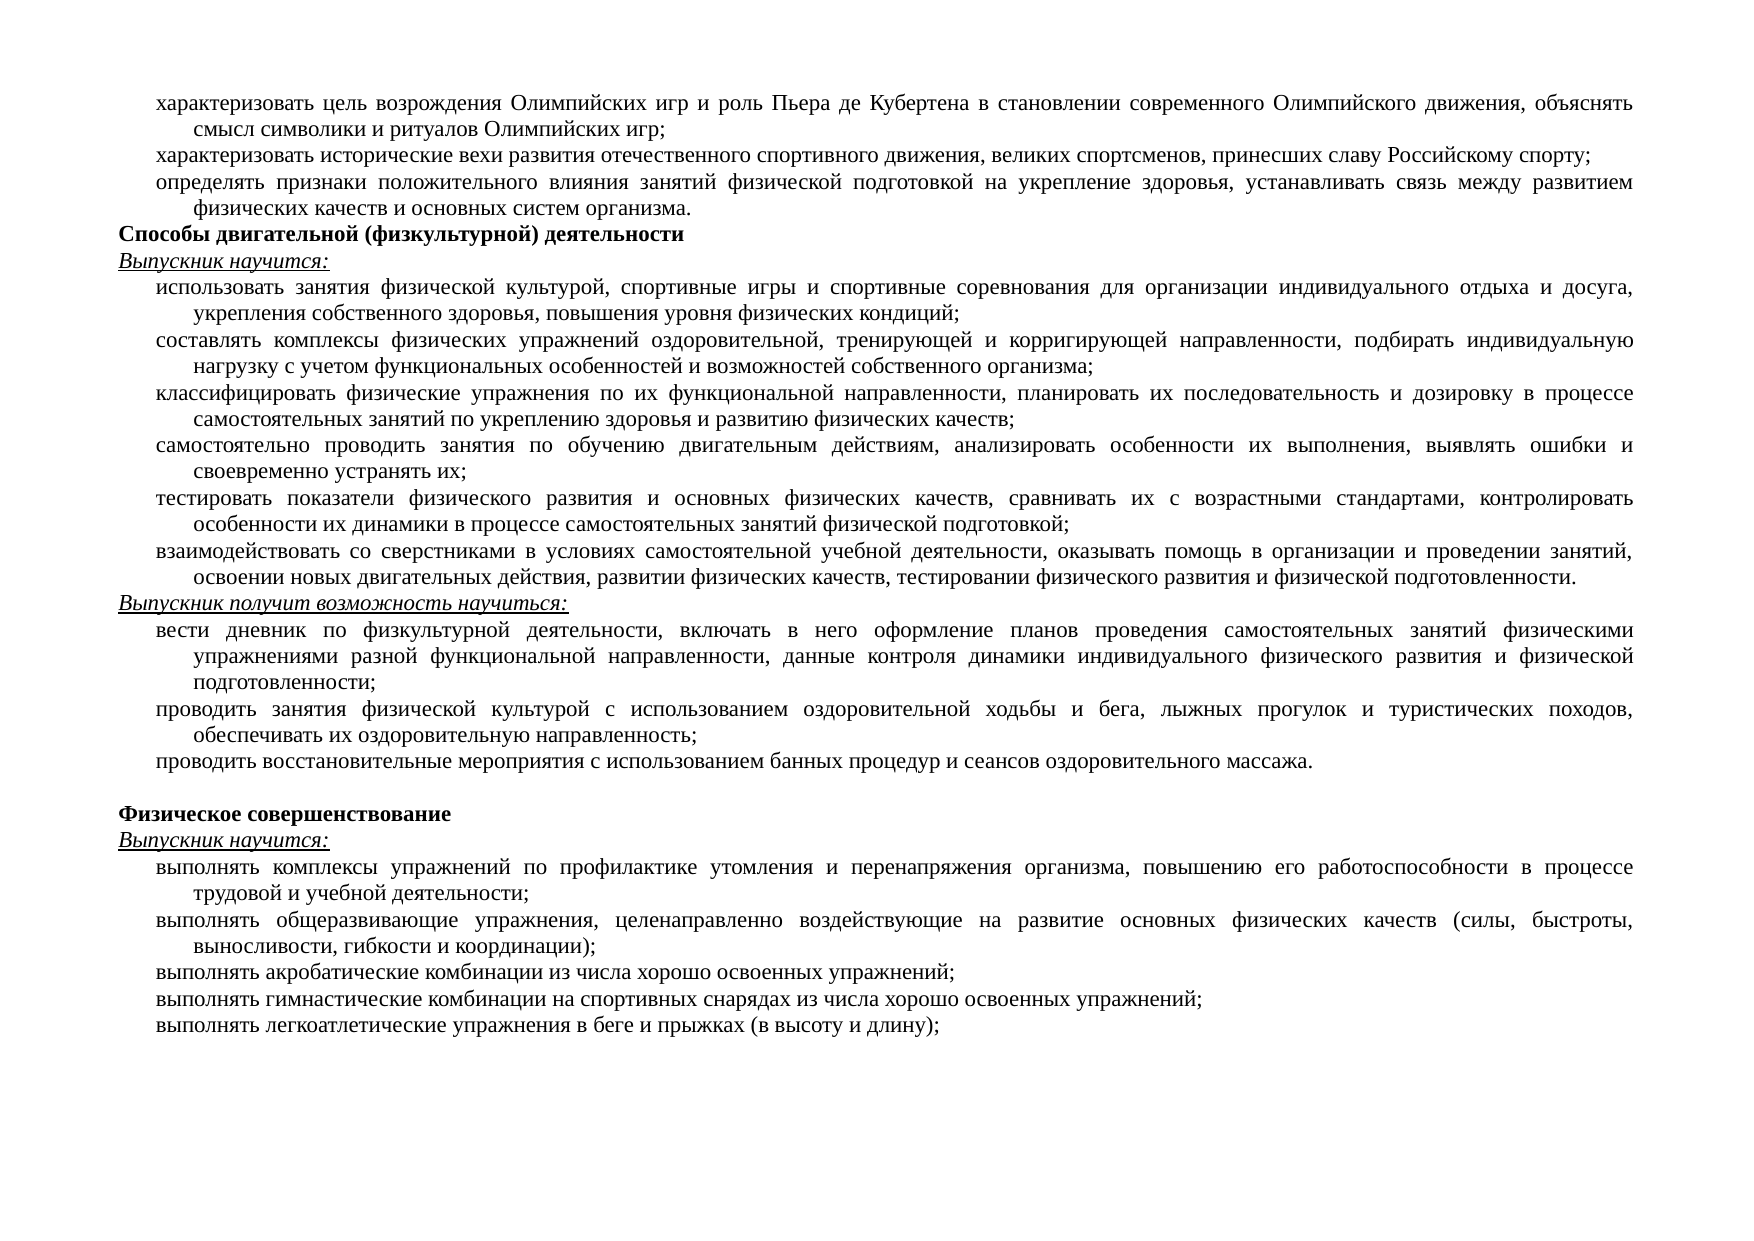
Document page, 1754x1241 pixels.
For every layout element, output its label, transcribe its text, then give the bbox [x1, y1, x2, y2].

text выполнять легкоатлетические упражнения в беге и прыжках (в высоту и длину); [156, 1011, 1636, 1037]
text Физическое совершенствование [118, 800, 1636, 827]
text выполнять гимнастические комбинации на спортивных снарядах из числа хорошо освоенных упражнений; [156, 985, 1636, 1011]
text Выпускник получит возможность научиться: [118, 589, 1636, 616]
text определять признаки положительного влияния занятий физической подготовкой на укрепление здоровья, устанавливать связь между развитием физических качеств и основных систем организма. [156, 168, 1636, 220]
text выполнять комплексы упражнений по профилактике утомления и перенапряжения организма, повышению его работоспособности в процессе трудовой и учебной деятельности; [156, 853, 1636, 906]
text выполнять акробатические комбинации из числа хорошо освоенных упражнений; [156, 958, 1636, 985]
text характеризовать исторические вехи развития отечественного спортивного движения, великих спортсменов, принесших славу Российскому спорту; [156, 141, 1636, 168]
text взаимодействовать со сверстниками в условиях самостоятельной учебной деятельности, оказывать помощь в организации и проведении занятий, освоении новых двигательных действия, развитии физических качеств, тестировании физического развития и физической подготовленности. [156, 537, 1636, 589]
text выполнять общеразвивающие упражнения, целенаправленно воздействующие на развитие основных физических качеств (силы, быстроты, выносливости, гибкости и координации); [156, 906, 1636, 958]
text проводить восстановительные мероприятия с использованием банных процедур и сеансов оздоровительного массажа. [156, 747, 1636, 774]
text составлять комплексы физических упражнений оздоровительной, тренирующей и корригирующей направленности, подбирать индивидуальную нагрузку с учетом функциональных особенностей и возможностей собственного организма; [156, 326, 1636, 378]
text Выпускник научится: [118, 247, 1636, 273]
text вести дневник по физкультурной деятельности, включать в него оформление планов проведения самостоятельных занятий физическими упражнениями разной функциональной направленности, данные контроля динамики индивидуального физического развития и физической подготовленности; [156, 616, 1636, 695]
text Способы двигательной (физкультурной) деятельности [118, 220, 1636, 247]
text Выпускник научится: [118, 827, 1636, 853]
text проводить занятия физической культурой с использованием оздоровительной ходьбы и бега, лыжных прогулок и туристических походов, обеспечивать их оздоровительную направленность; [156, 695, 1636, 747]
text использовать занятия физической культурой, спортивные игры и спортивные соревнования для организации индивидуального отдыха и досуга, укрепления собственного здоровья, повышения уровня физических кондиций; [156, 273, 1636, 326]
text тестировать показатели физического развития и основных физических качеств, сравнивать их с возрастными стандартами, контролировать особенности их динамики в процессе самостоятельных занятий физической подготовкой; [156, 484, 1636, 537]
text характеризовать цель возрождения Олимпийских игр и роль Пьера де Кубертена в становлении современного Олимпийского движения, объяснять смысл символики и ритуалов Олимпийских игр; [156, 89, 1636, 141]
text самостоятельно проводить занятия по обучению двигательным действиям, анализировать особенности их выполнения, выявлять ошибки и своевременно устранять их; [156, 431, 1636, 484]
text классифицировать физические упражнения по их функциональной направленности, планировать их последовательность и дозировку в процессе самостоятельных занятий по укреплению здоровья и развитию физических качеств; [156, 378, 1636, 431]
